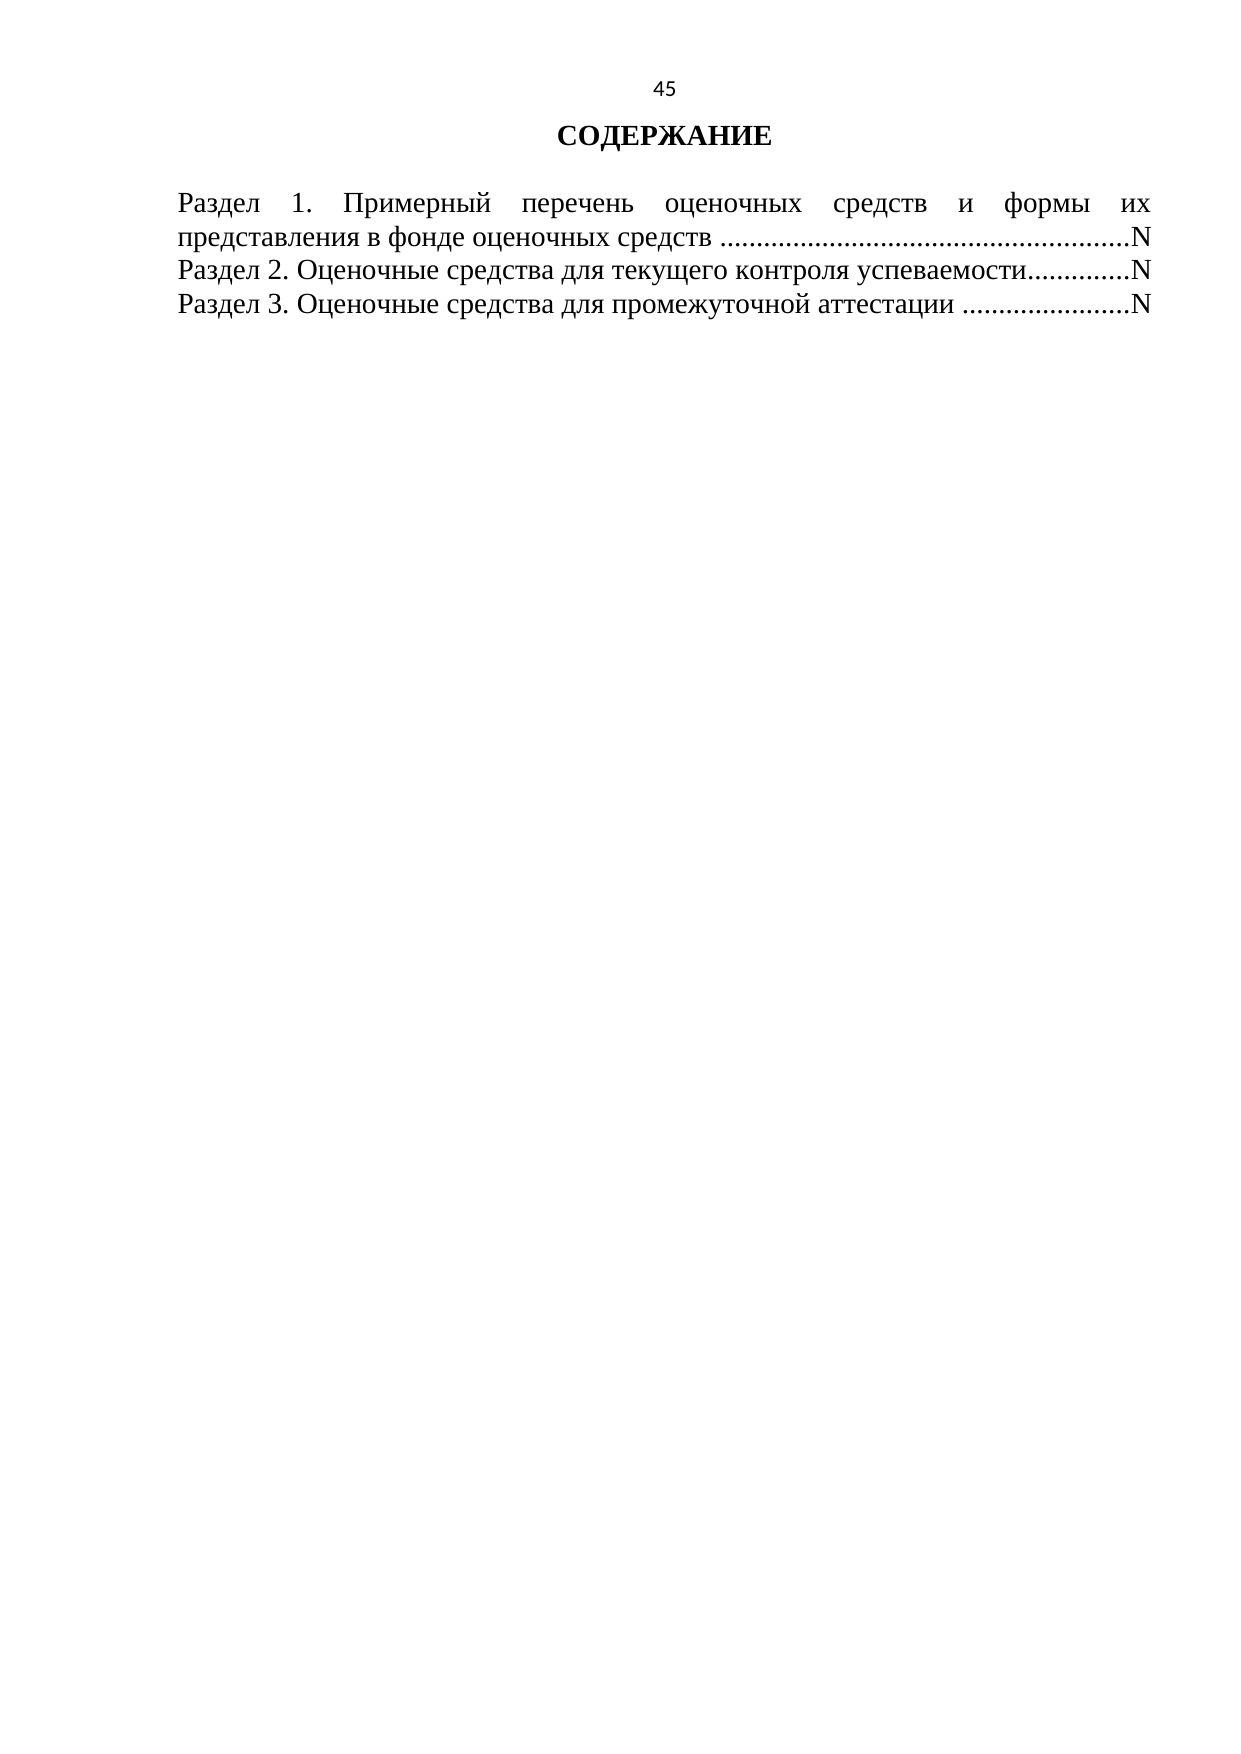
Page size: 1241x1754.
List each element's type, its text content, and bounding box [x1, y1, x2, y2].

text Раздел 1. Примерный перечень оценочных средств и формы их представления в фонде оценочных средств N [177, 185, 1152, 252]
text Раздел 2. Оценочные средства для текущего контроля успеваемости N [177, 252, 1152, 286]
text Содержание [177, 118, 1152, 152]
text Раздел 3. Оценочные средства для промежуточной аттестации N [177, 286, 1152, 319]
